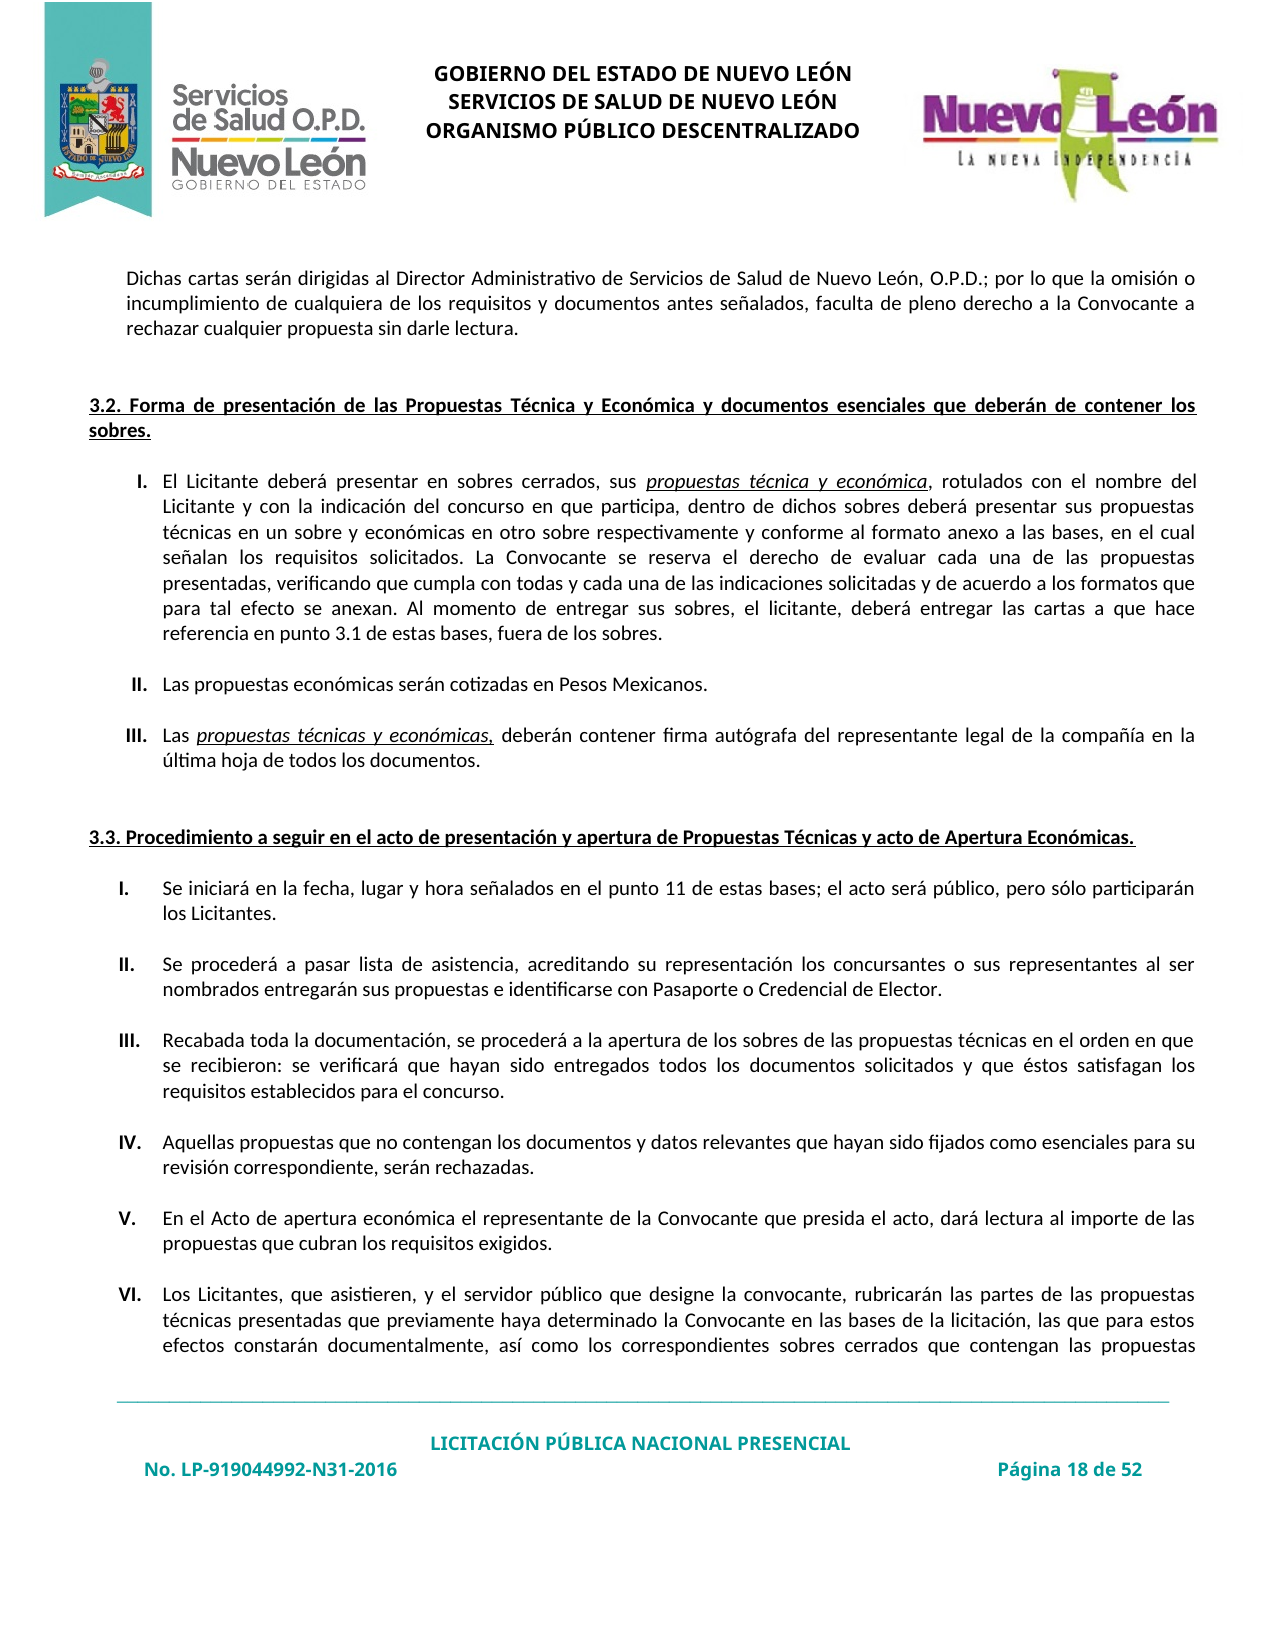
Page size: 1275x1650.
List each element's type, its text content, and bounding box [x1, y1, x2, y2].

text 3.2. Forma de presentación de las Propuestas Técnica y Económica y documentos esenciales que deberán de contener los sobres. [89, 415, 1197, 443]
text 3.2. Forma de presentación de las Propuestas Técnica y Económica y documentos esenciales que deberán de contener los sobres. [89, 392, 1197, 414]
list Las propuestas económicas serán cotizadas en Pesos Mexicanos. [148, 671, 1197, 697]
list Dichas cartas serán dirigidas al Director Administrativo de Servicios de Salud de Nuevo León, O.P.D.; por lo que la omisión o incumplimiento de cualquiera de los requisitos y documentos antes señalados, faculta de pleno derecho a la Convocante a rechazar cualquier propuesta sin darle lectura. [126, 265, 1197, 341]
text 3.3. Procedimiento a seguir en el acto de presentación y apertura de Propuestas Técnicas y acto de Apertura Económicas. [89, 824, 1197, 849]
list Se procederá a pasar lista de asistencia, acreditando su representación los concursantes o sus representantes al ser nombrados entregarán sus propuestas e identificarse con Pasaporte o Credencial de Elector. [118, 951, 1197, 1002]
list Se iniciará en la fecha, lugar y hora señalados en el punto 11 de estas bases; el acto será público, pero sólo participarán los Licitantes. [118, 875, 1197, 926]
picture [15, 2, 1249, 229]
list Recabada toda la documentación, se procederá a la apertura de los sobres de las propuestas técnicas en el orden en que se recibieron: se verificará que hayan sido entregados todos los documentos solicitados y que éstos satisfagan los requisitos establecidos para el concurso. [118, 1027, 1197, 1103]
list Aquellas propuestas que no contengan los documentos y datos relevantes que hayan sido fijados como esenciales para su revisión correspondiente, serán rechazadas. [118, 1129, 1197, 1180]
list En el Acto de apertura económica el representante de la Convocante que presida el acto, dará lectura al importe de las propuestas que cubran los requisitos exigidos. [118, 1205, 1197, 1256]
list Las propuestas técnicas y económicas, deberán contener firma autógrafa del representante legal de la compañía en la última hoja de todos los documentos. [148, 722, 1197, 773]
list El Licitante deberá presentar en sobres cerrados, sus propuestas técnica y económica, rotulados con el nombre del Licitante y con la indicación del concurso en que participa, dentro de dichos sobres deberá presentar sus propuestas técnicas en un sobre y económicas en otro sobre respectivamente y conforme al formato anexo a las bases, en el cual señalan los requisitos solicitados. La Convocante se reserva el derecho de evaluar cada una de las propuestas presentadas, verificando que cumpla con todas y cada una de las indicaciones solicitadas y de acuerdo a los formatos que para tal efecto se anexan. Al momento de entregar sus sobres, el licitante, deberá entregar las cartas a que hace referencia en punto 3.1 de estas bases, fuera de los sobres. [148, 468, 1197, 646]
